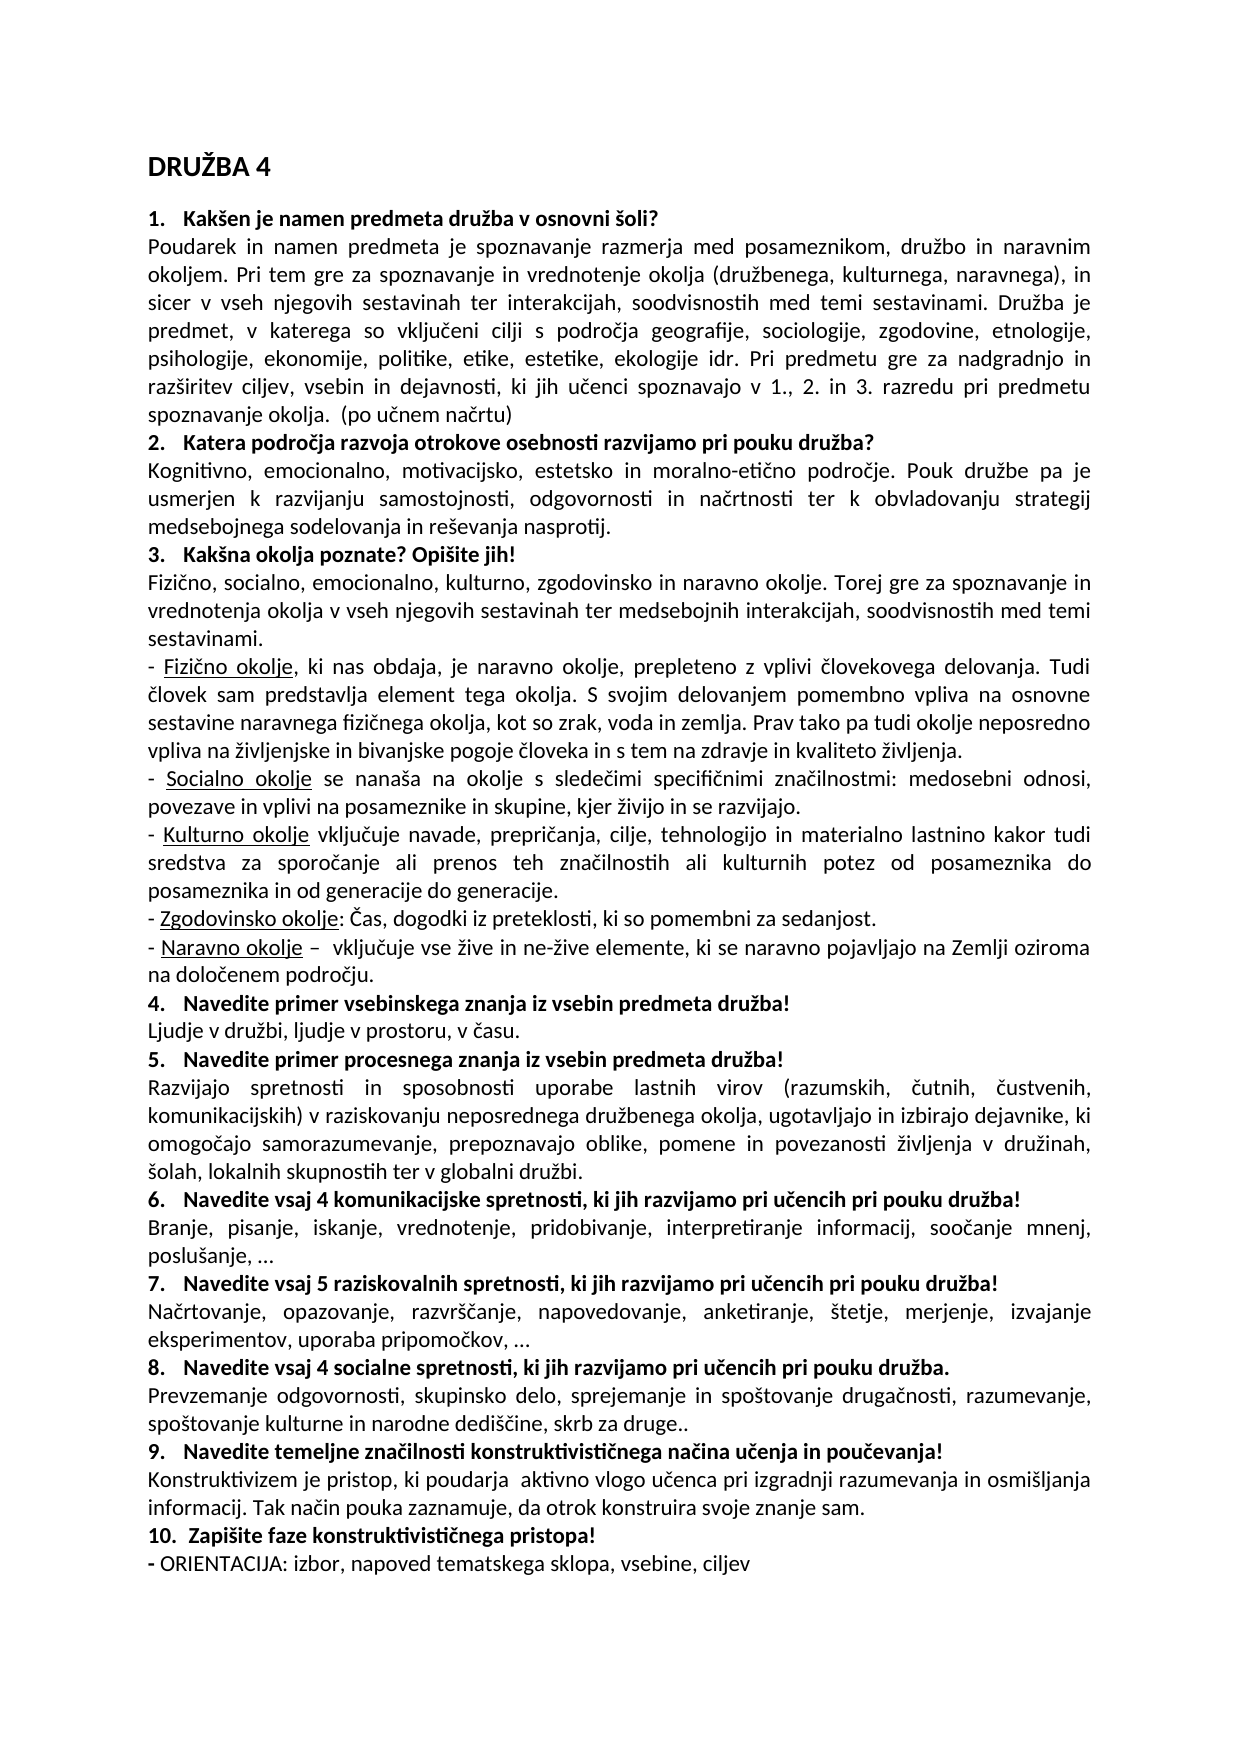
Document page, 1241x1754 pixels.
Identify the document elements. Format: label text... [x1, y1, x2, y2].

list Navedite vsaj 5 raziskovalnih spretnosti, ki jih razvijamo pri učencih pri pouku družba! [148, 1269, 1093, 1297]
list Zapišite faze konstruktivističnega pristopa! [148, 1521, 1093, 1549]
text Razvijajo spretnosti in sposobnosti uporabe lastnih virov (razumskih, čutnih, čustvenih, komunikacijskih) v raziskovanju neposrednega družbenega okolja, ugotavljajo in izbirajo dejavnike, ki omogočajo samorazumevanje, prepoznavajo oblike, pomene in povezanosti življenja v družinah, šolah, lokalnih skupnostih ter v globalni družbi. [148, 1073, 1093, 1185]
text Ljudje v družbi, ljudje v prostoru, v času. [148, 1017, 1093, 1045]
text - Kulturno okolje vključuje navade, prepričanja, cilje, tehnologijo in materialno lastnino kakor tudi sredstva za sporočanje ali prenos teh značilnostih ali kulturnih potez od posameznika do posameznika in od generacije do generacije. [148, 821, 1093, 904]
text Poudarek in namen predmeta je spoznavanje razmerja med posameznikom, družbo in naravnim okoljem. Pri tem gre za spoznavanje in vrednotenje okolja (družbenega, kulturnega, naravnega), in sicer v vseh njegovih sestavinah ter interakcijah, soodvisnostih med temi sestavinami. Družba je predmet, v katerega so vključeni cilji s področja geografije, sociologije, zgodovine, etnologije, psihologije, ekonomije, politike, etike, estetike, ekologije idr. Pri predmetu gre za nadgradnjo in razširitev ciljev, vsebin in dejavnosti, ki jih učenci spoznavajo v 1., 2. in 3. razredu pri predmetu spoznavanje okolja. (po učnem načrtu) [148, 232, 1093, 428]
text Kognitivno, emocionalno, motivacijsko, estetsko in moralno-etično področje. Pouk družbe pa je usmerjen k razvijanju samostojnosti, odgovornosti in načrtnosti ter k obvladovanju strategij medsebojnega sodelovanja in reševanja nasprotij. [148, 456, 1093, 540]
list Kakšen je namen predmeta družba v osnovni šoli? [148, 204, 1093, 232]
text Branje, pisanje, iskanje, vrednotenje, pridobivanje, interpretiranje informacij, soočanje mnenj, poslušanje, … [148, 1213, 1093, 1269]
list Kakšna okolja poznate? Opišite jih! [148, 540, 1093, 568]
text - Naravno okolje – vključuje vse žive in ne-žive elemente, ki se naravno pojavljajo na Zemlji oziroma na določenem področju. [148, 933, 1093, 989]
text - ORIENTACIJA: izbor, napoved tematskega sklopa, vsebine, ciljev [148, 1549, 1093, 1577]
list Navedite temeljne značilnosti konstruktivističnega načina učenja in poučevanja! [148, 1437, 1093, 1465]
text Načrtovanje, opazovanje, razvrščanje, napovedovanje, anketiranje, štetje, merjenje, izvajanje eksperimentov, uporaba pripomočkov, … [148, 1297, 1093, 1353]
text Fizično, socialno, emocionalno, kulturno, zgodovinsko in naravno okolje. Torej gre za spoznavanje in vrednotenja okolja v vseh njegovih sestavinah ter medsebojnih interakcijah, soodvisnostih med temi sestavinami. [148, 568, 1093, 652]
text DRUŽBA 4 [148, 148, 1093, 183]
text Prevzemanje odgovornosti, skupinsko delo, sprejemanje in spoštovanje drugačnosti, razumevanje, spoštovanje kulturne in narodne dediščine, skrb za druge.. [148, 1381, 1093, 1437]
list Navedite vsaj 4 socialne spretnosti, ki jih razvijamo pri učencih pri pouku družba. [148, 1353, 1093, 1381]
text - Socialno okolje se nanaša na okolje s sledečimi specifičnimi značilnostmi: medosebni odnosi, povezave in vplivi na posameznike in skupine, kjer živijo in se razvijajo. [148, 764, 1093, 821]
list Navedite primer vsebinskega znanja iz vsebin predmeta družba! [148, 989, 1093, 1017]
list Navedite vsaj 4 komunikacijske spretnosti, ki jih razvijamo pri učencih pri pouku družba! [148, 1185, 1093, 1213]
list Navedite primer procesnega znanja iz vsebin predmeta družba! [148, 1045, 1093, 1073]
list Katera področja razvoja otrokove osebnosti razvijamo pri pouku družba? [148, 428, 1093, 456]
text - Fizično okolje, ki nas obdaja, je naravno okolje, prepleteno z vplivi človekovega delovanja. Tudi človek sam predstavlja element tega okolja. S svojim delovanjem pomembno vpliva na osnovne sestavine naravnega fizičnega okolja, kot so zrak, voda in zemlja. Prav tako pa tudi okolje neposredno vpliva na življenjske in bivanjske pogoje človeka in s tem na zdravje in kvaliteto življenja. [148, 652, 1093, 764]
text - Zgodovinsko okolje: Čas, dogodki iz preteklosti, ki so pomembni za sedanjost. [148, 904, 1093, 933]
text Konstruktivizem je pristop, ki poudarja aktivno vlogo učenca pri izgradnji razumevanja in osmišljanja informacij. Tak način pouka zaznamuje, da otrok konstruira svoje znanje sam. [148, 1465, 1093, 1521]
